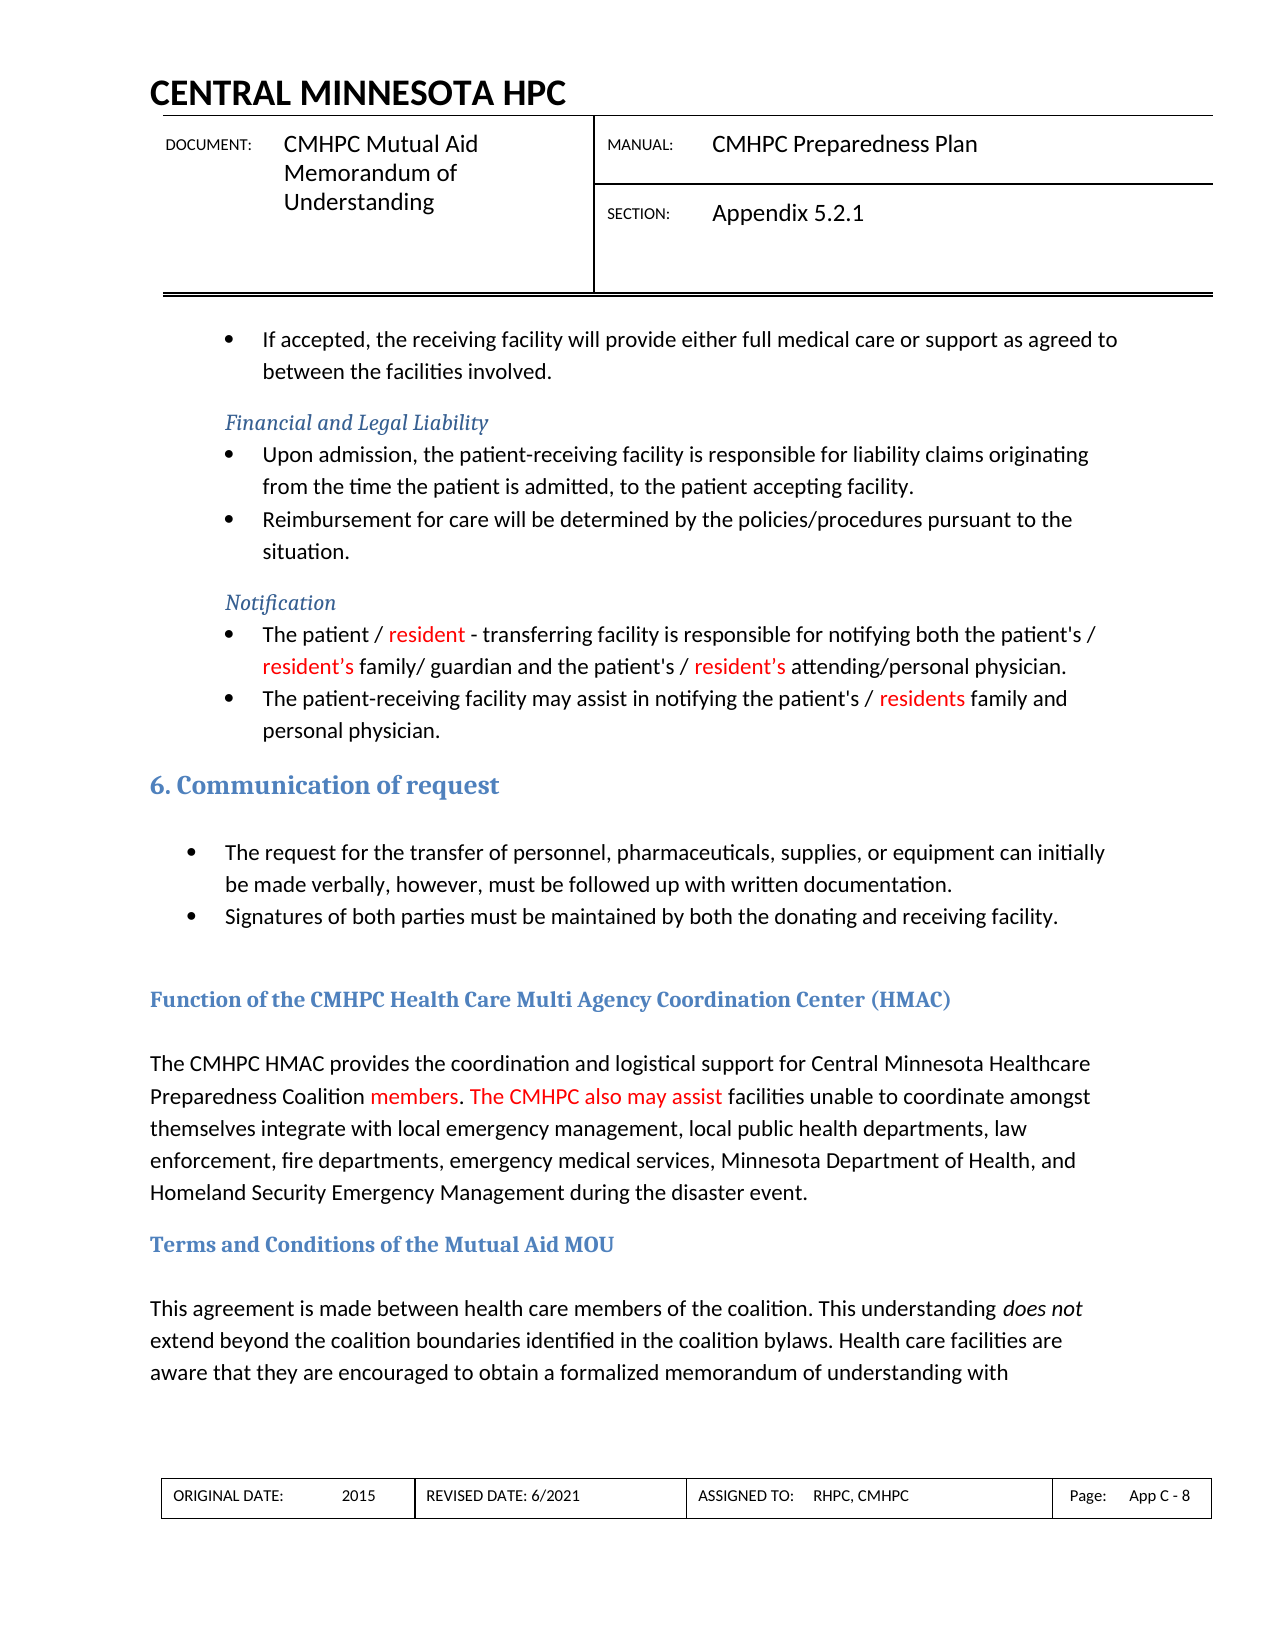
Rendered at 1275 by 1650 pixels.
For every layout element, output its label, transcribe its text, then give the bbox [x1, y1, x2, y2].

list The patient-receiving facility may assist in notifying the patient's / residents family and personal physician. [225, 684, 1125, 745]
subtitle Terms and Conditions of the Mutual Aid MOU [150, 1231, 1125, 1258]
list The request for the transfer of personnel, pharmaceuticals, supplies, or equipment can initially be made verbally, however, must be followed up with written documentation. [187, 838, 1125, 898]
subtitle Notification [225, 590, 1125, 616]
subtitle 6. Communication of request [150, 770, 1125, 801]
list Signatures of both parties must be maintained by both the donating and receiving facility. [187, 902, 1125, 930]
subtitle Function of the CMHPC Health Care Multi Agency Coordination Center (HMAC) [150, 987, 1125, 1013]
list Upon admission, the patient-receiving facility is responsible for liability claims originating from the time the patient is admitted, to the patient accepting facility. [225, 440, 1125, 501]
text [150, 1294, 1125, 1386]
list If accepted, the receiving facility will provide either full medical care or support as agreed to between the facilities involved. [225, 325, 1125, 385]
list Reimbursement for care will be determined by the policies/procedures pursuant to the situation. [225, 505, 1125, 565]
list The patient / resident - transferring facility is responsible for notifying both the patient's / resident’s family/ guardian and the patient's / resident’s attending/personal physician. [225, 620, 1125, 680]
text The CMHPC HMAC provides the coordination and logistical support for Central Minnesota Healthcare Preparedness Coalition members. The CMHPC also may assist facilities unable to coordinate amongst themselves integrate with local emergency management, local public health departments, law enforcement, fire departments, emergency medical services, Minnesota Department of Health, and Homeland Security Emergency Management during the disaster event. [150, 1049, 1125, 1206]
subtitle Financial and Legal Liability [225, 410, 1125, 436]
